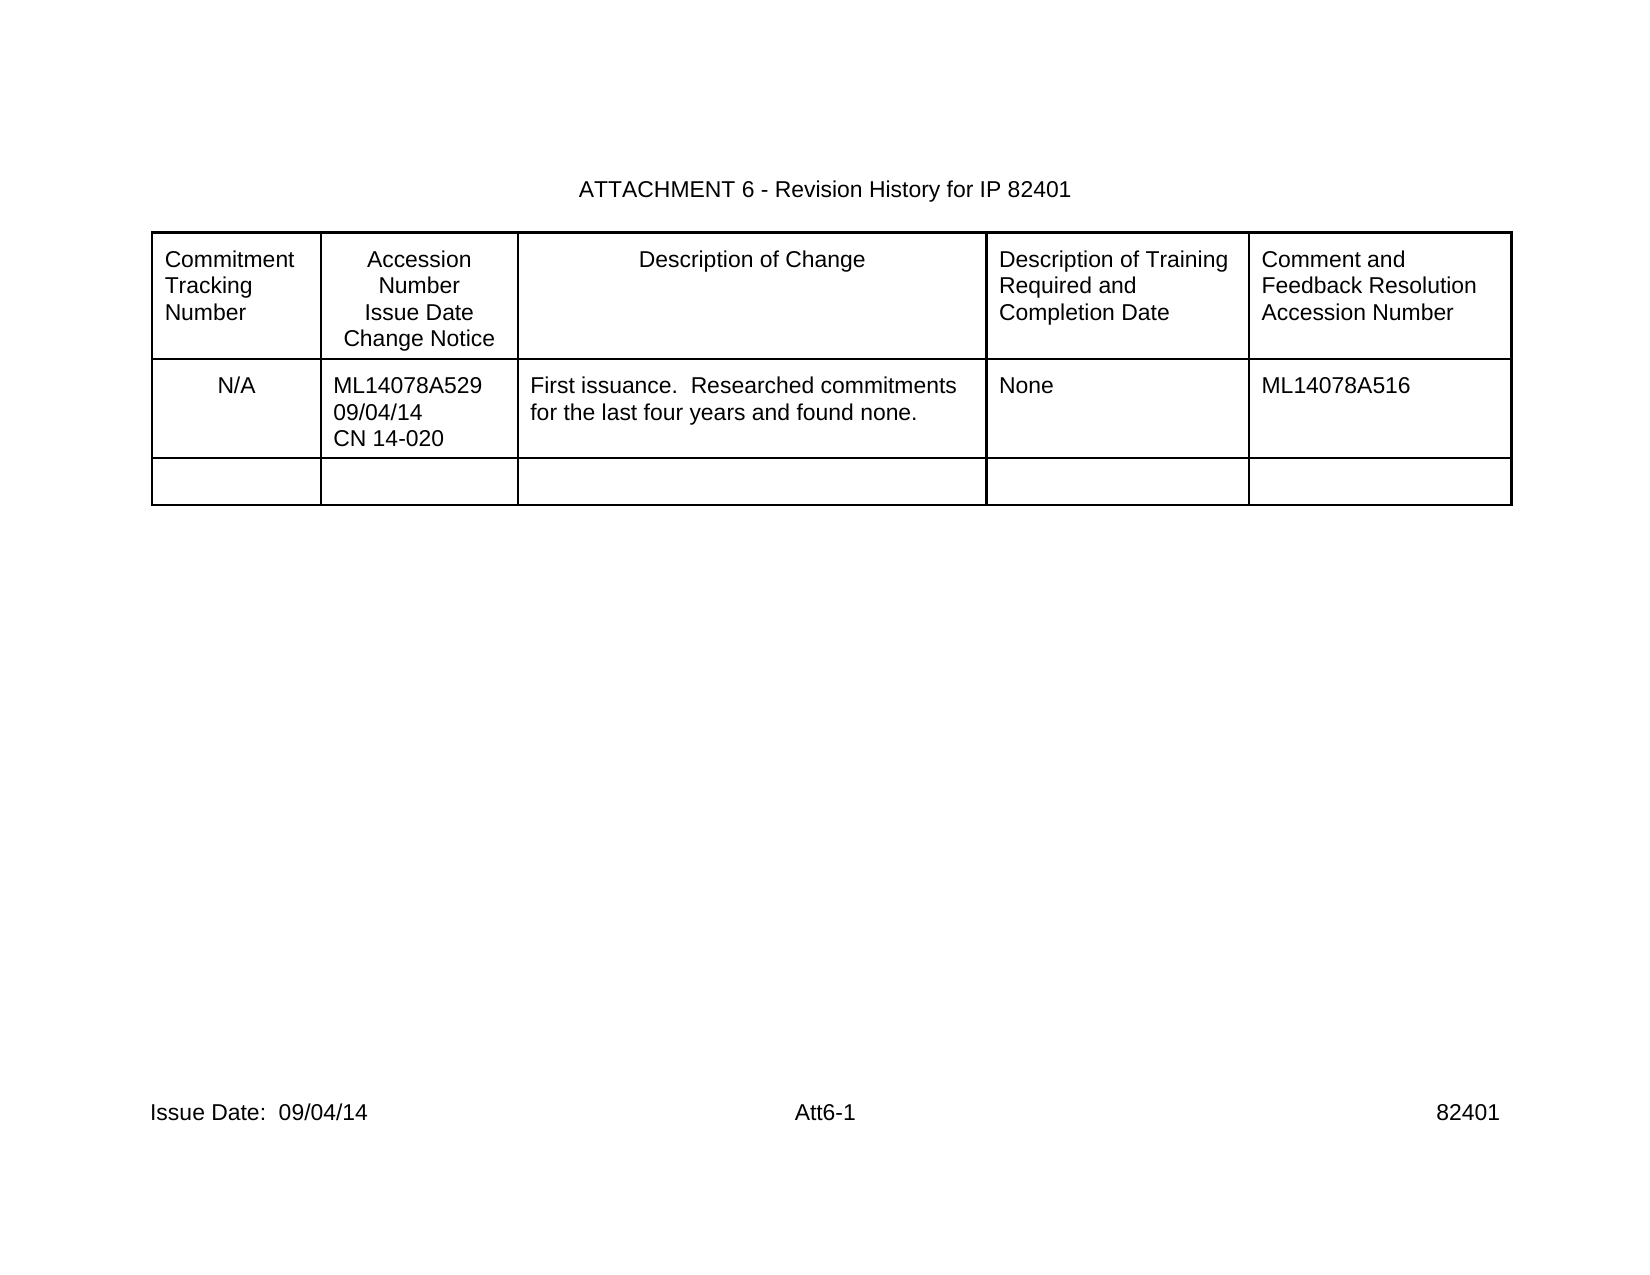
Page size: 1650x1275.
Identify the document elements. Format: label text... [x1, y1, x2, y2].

table_header Accession Number Issue Date Change Notice [322, 234, 517, 357]
table_header Comment and Feedback Resolution Accession Number [1250, 234, 1510, 357]
table_cell None [988, 360, 1248, 457]
table_cell N/A [153, 360, 320, 457]
table_cell [988, 459, 1248, 504]
table_cell [322, 459, 517, 504]
table_cell [1250, 459, 1510, 504]
table_cell First issuance. Researched commitments for the last four years and found none. [519, 360, 985, 457]
table_cell ML14078A529 09/04/14 CN 14-020 [322, 360, 517, 457]
table_cell [519, 459, 985, 504]
table_cell [153, 459, 320, 504]
table_cell ML14078A516 [1250, 360, 1510, 457]
table_header Description of Training Required and Completion Date [988, 234, 1248, 357]
text ATTACHMENT 6 - Revision History for IP 82401 [150, 176, 1500, 203]
table_header Commitment Tracking Number [153, 234, 320, 357]
table_header Description of Change [519, 234, 985, 357]
